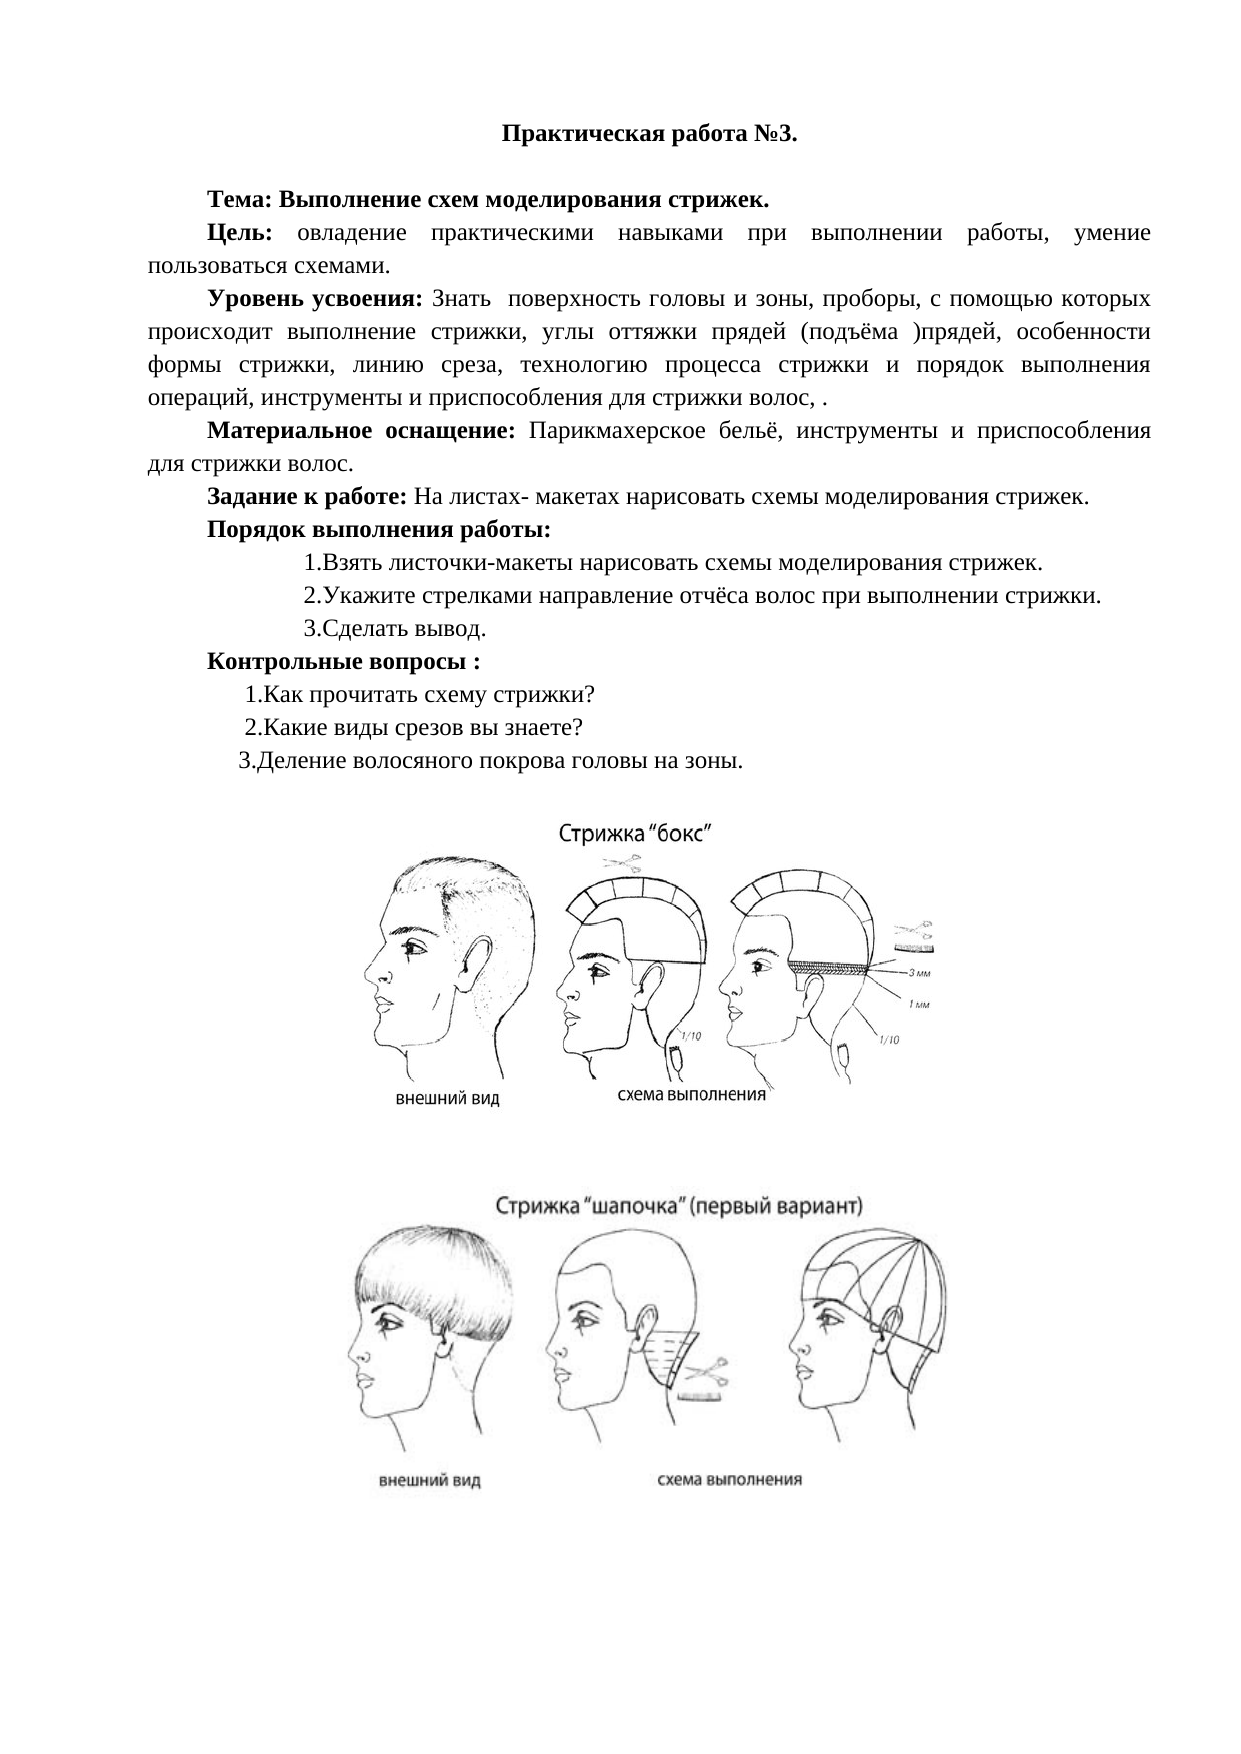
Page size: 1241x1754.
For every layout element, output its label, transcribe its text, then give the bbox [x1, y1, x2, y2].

text 2.Укажите стрелками направление отчёса волос при выполнении стрижки. [303, 580, 1152, 609]
text 1.Взять листочки-макеты нарисовать схемы моделирования стрижек. [303, 547, 1152, 576]
text Задание к работе: На листах- макетах нарисовать схемы моделирования стрижек. [148, 481, 1152, 510]
text 1.Как прочитать схему стрижки? [244, 679, 1152, 708]
text 3.Сделать вывод. [303, 613, 1152, 642]
text Тема: Выполнение схем моделирования стрижек. [148, 184, 1152, 213]
text 3.Деление волосяного покрова головы на зоны. [207, 746, 1152, 774]
picture [356, 811, 943, 1117]
text Контрольные вопросы : [148, 646, 1152, 675]
text 2.Какие виды срезов вы знаете? [244, 712, 1152, 741]
text Цель: овладение практическими навыками при выполнении работы, умение пользоваться схемами. [148, 217, 1152, 279]
text Уровень усвоения: Знать поверхность головы и зоны, проборы, с помощью которых происходит выполнение стрижки, углы оттяжки прядей (подъёма )прядей, особенности формы стрижки, линию среза, технологию процесса стрижки и порядок выполнения операций, инструменты и приспособления для стрижки волос, . [148, 283, 1152, 411]
text Материальное оснащение: Парикмахерское бельё, инструменты и приспособления для стрижки волос. [148, 415, 1152, 477]
text Практическая работа №3. [148, 118, 1152, 147]
text Порядок выполнения работы: [148, 514, 1152, 543]
picture [337, 1186, 963, 1501]
